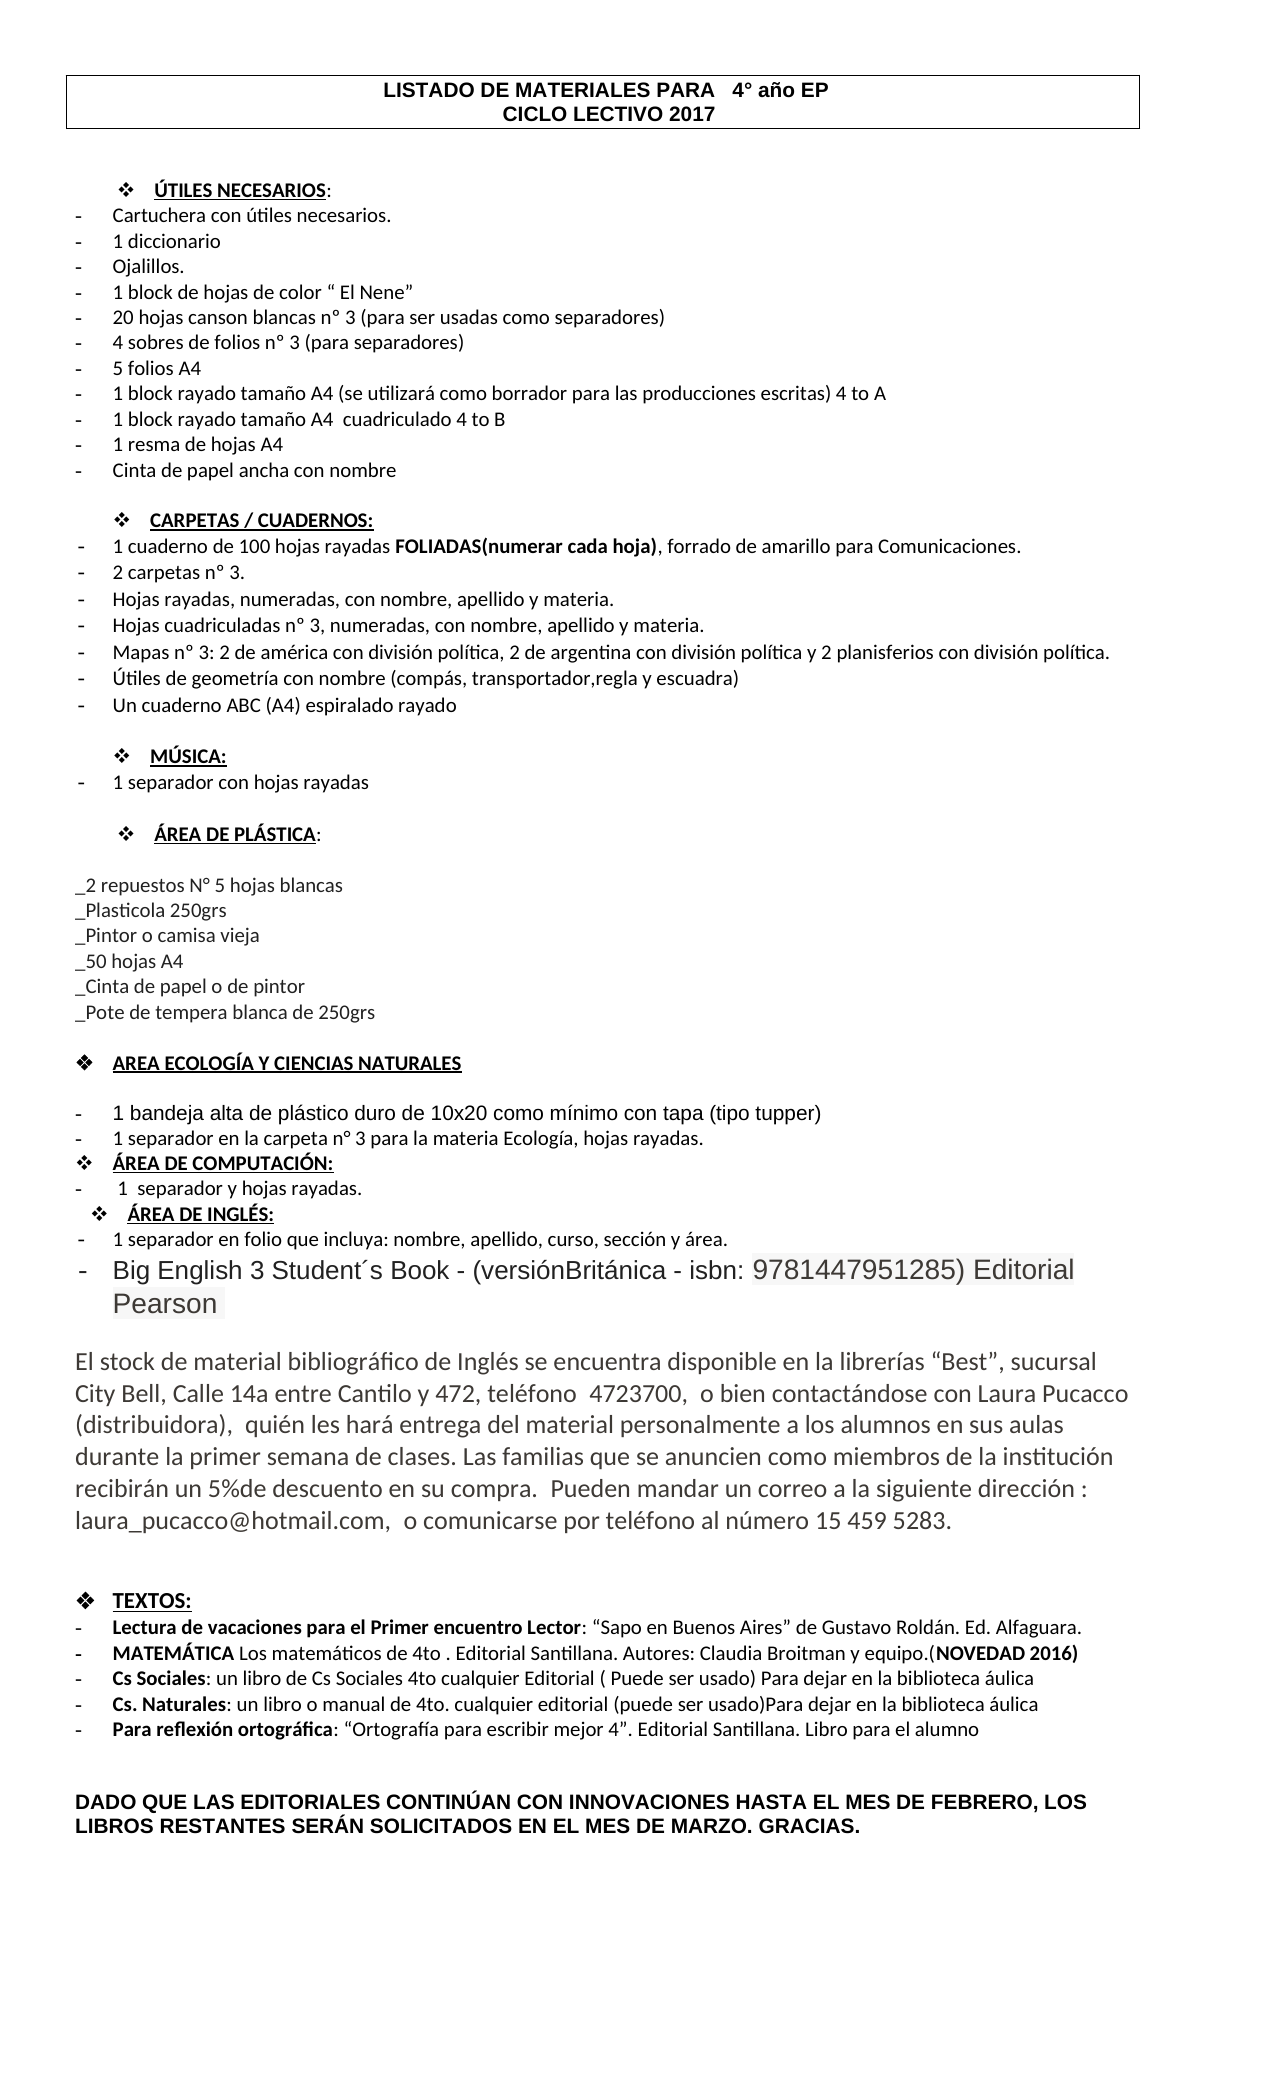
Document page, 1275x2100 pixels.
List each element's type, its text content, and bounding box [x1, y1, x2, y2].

list 20 hojas canson blancas nº 3 (para ser usadas como separadores) [75, 304, 1137, 330]
list ÁREA DE INGLÉS: [90, 1201, 1137, 1226]
list Cs Sociales: un libro de Cs Sociales 4to cualquier Editorial ( Puede ser usado) Para dejar en la biblioteca áulica [75, 1665, 1137, 1691]
list TEXTOS: [75, 1586, 1137, 1614]
list ÁREA DE COMPUTACIÓN: [75, 1150, 1137, 1176]
list 1 separador y hojas rayadas. [75, 1176, 1137, 1201]
list ÁREA DE PLÁSTICA: [117, 821, 1137, 846]
text LISTADO DE MATERIALES PARA 4° año EP [67, 76, 1139, 99]
list 1 block de hojas de color “ El Nene” [75, 279, 1137, 304]
list 2 carpetas nº 3. [75, 559, 1137, 586]
text DADO QUE LAS EDITORIALES CONTINÚAN CON INNOVACIONES HASTA EL MES DE FEBRERO, LOS LIBROS RESTANTES SERÁN SOLICITADOS EN EL MES DE MARZO. GRACIAS. [75, 1789, 1137, 1837]
list 1 separador en folio que incluya: nombre, apellido, curso, sección y área. [75, 1226, 1137, 1253]
list Mapas nº 3: 2 de américa con división política, 2 de argentina con división política y 2 planisferios con división política. [75, 639, 1137, 665]
text _Pintor o camisa vieja [75, 923, 1137, 948]
list Cinta de papel ancha con nombre [75, 457, 1137, 482]
list 1 block rayado tamaño A4 cuadriculado 4 to B [75, 406, 1137, 431]
list 1 block rayado tamaño A4 (se utilizará como borrador para las producciones escritas) 4 to A [75, 381, 1137, 406]
list Para reflexión ortográfica: “Ortografía para escribir mejor 4”. Editorial Santillana. Libro para el alumno [75, 1716, 1137, 1742]
text El stock de material bibliográfico de Inglés se encuentra disponible en la librerías “Best”, sucursal City Bell, Calle 14a entre Cantilo y 472, teléfono 4723700, o bien contactándose con Laura Pucacco (distribuidora), quién les hará entrega del material personalmente a los alumnos en sus aulas durante la primer semana de clases. Las familias que se anuncien como miembros de la institución recibirán un 5%de descuento en su compra. Pueden mandar un correo a la siguiente dirección : laura_pucacco@hotmail.com, o comunicarse por teléfono al número 15 459 5283. [75, 1345, 1137, 1536]
list 1 cuaderno de 100 hojas rayadas FOLIADAS(numerar cada hoja), forrado de amarillo para Comunicaciones. [75, 533, 1137, 559]
text CICLO LECTIVO 2017 [67, 99, 1139, 128]
list MÚSICA: [112, 744, 1137, 769]
list Cartuchera con útiles necesarios. [75, 203, 1137, 228]
text _Pote de tempera blanca de 250grs [75, 999, 1137, 1024]
list Hojas rayadas, numeradas, con nombre, apellido y materia. [75, 586, 1137, 612]
text _Cinta de papel o de pintor [75, 973, 1137, 999]
list 1 bandeja alta de plástico duro de 10x20 como mínimo con tapa (tipo tupper) [75, 1101, 1137, 1125]
list Ojalillos. [75, 253, 1137, 279]
list 1 resma de hojas A4 [75, 431, 1137, 457]
list Cs. Naturales: un libro o manual de 4to. cualquier editorial (puede ser usado)Para dejar en la biblioteca áulica [75, 1691, 1137, 1716]
list Hojas cuadriculadas nº 3, numeradas, con nombre, apellido y materia. [75, 612, 1137, 639]
list Lectura de vacaciones para el Primer encuentro Lector: “Sapo en Buenos Aires” de Gustavo Roldán. Ed. Alfaguara. [75, 1614, 1137, 1640]
list 4 sobres de folios nº 3 (para separadores) [75, 330, 1137, 355]
list ÚTILES NECESARIOS: [117, 177, 1137, 203]
list 1 separador con hojas rayadas [75, 769, 1137, 796]
text _50 hojas A4 [75, 948, 1137, 973]
text _2 repuestos N° 5 hojas blancas [75, 872, 1137, 897]
list MATEMÁTICA Los matemáticos de 4to . Editorial Santillana. Autores: Claudia Broitman y equipo.(NOVEDAD 2016) [75, 1640, 1137, 1665]
list CARPETAS / CUADERNOS: [112, 508, 1137, 533]
list 5 folios A4 [75, 355, 1137, 381]
list Un cuaderno ABC (A4) espiralado rayado [75, 692, 1137, 718]
text _Plasticola 250grs [75, 897, 1137, 923]
list 1 separador en la carpeta n° 3 para la materia Ecología, hojas rayadas. [75, 1125, 1137, 1150]
list 1 diccionario [75, 228, 1137, 253]
list AREA ECOLOGÍA Y CIENCIAS NATURALES [75, 1050, 1137, 1075]
list Útiles de geometría con nombre (compás, transportador,regla y escuadra) [75, 665, 1137, 692]
list Big English 3 Student´s Book - (versiónBritánica - isbn: 9781447951285) Editorial Pearson [75, 1253, 1137, 1319]
